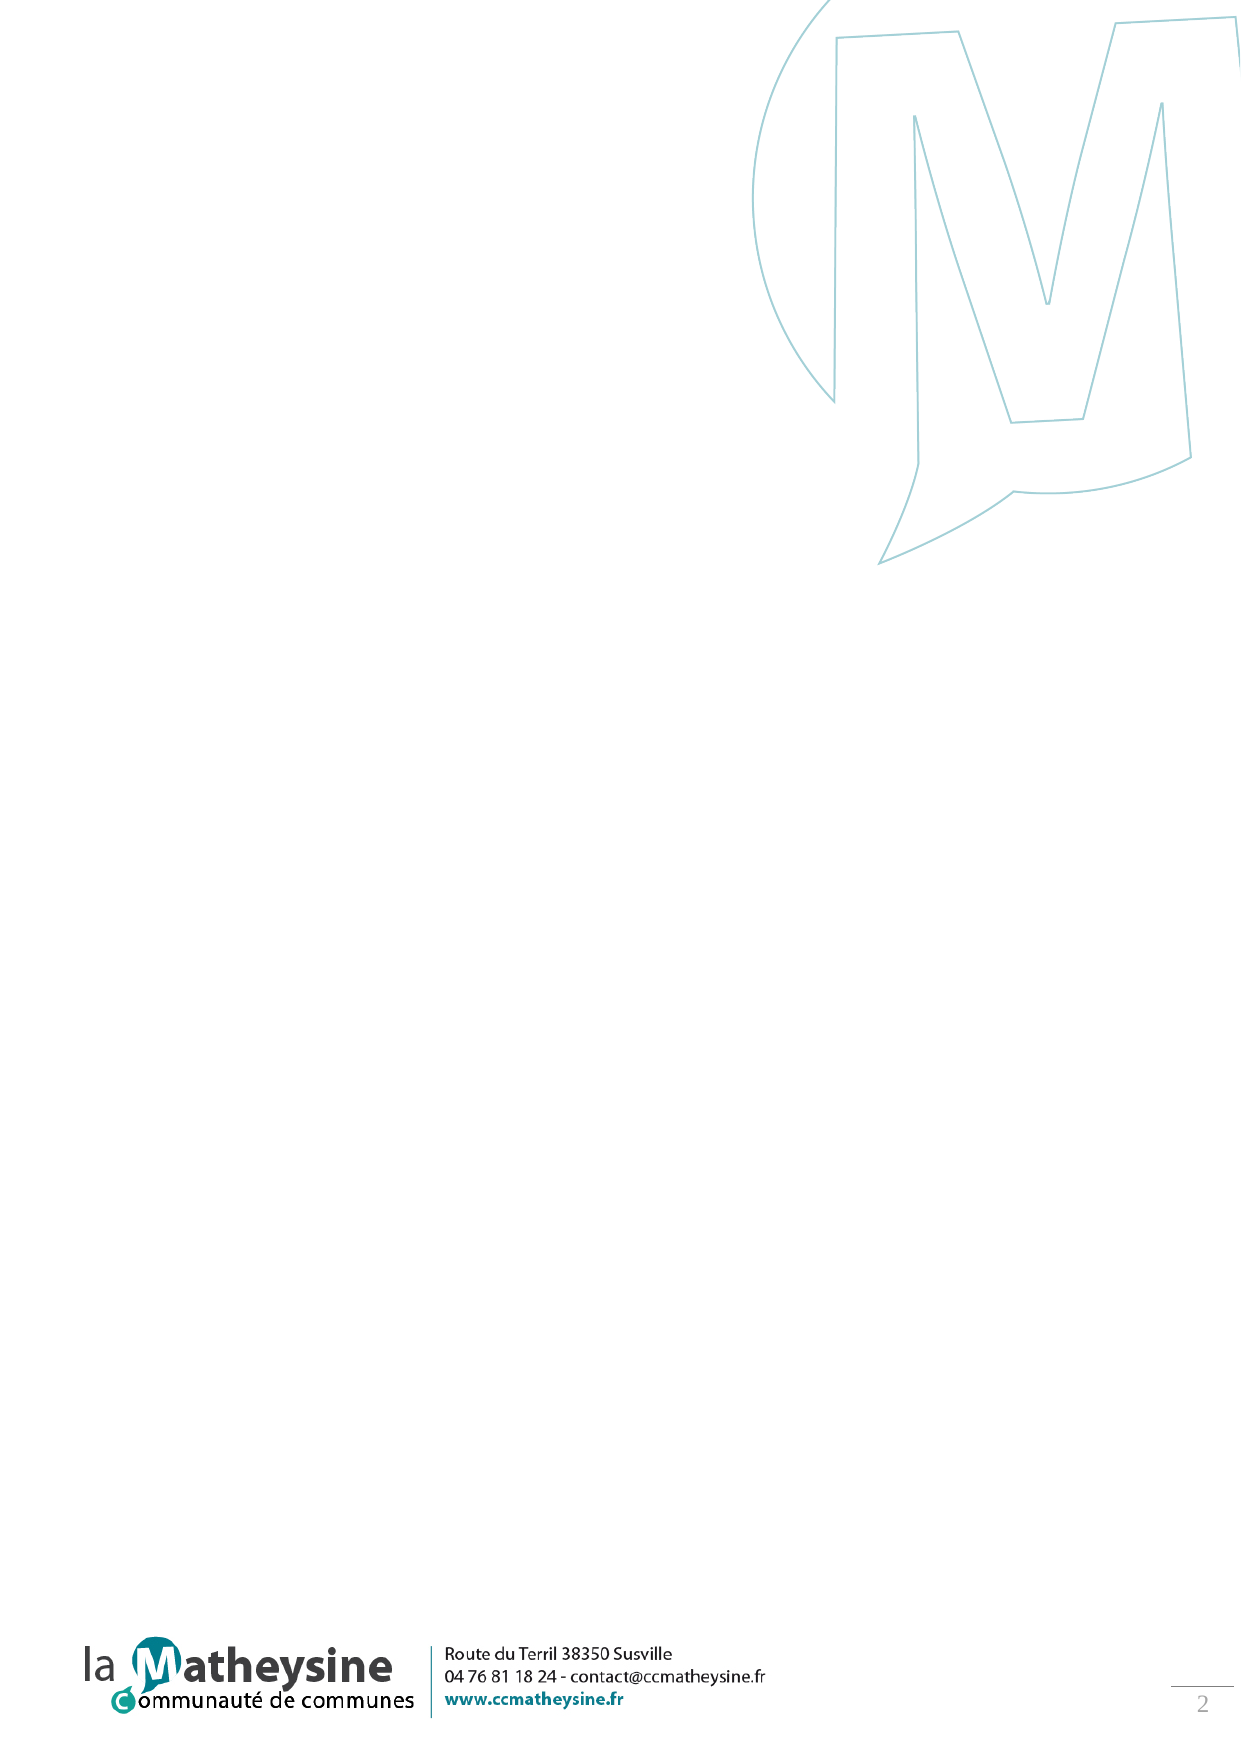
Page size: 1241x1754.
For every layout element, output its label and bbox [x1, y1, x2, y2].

picture [74, 1629, 775, 1719]
picture [751, 0, 1241, 566]
